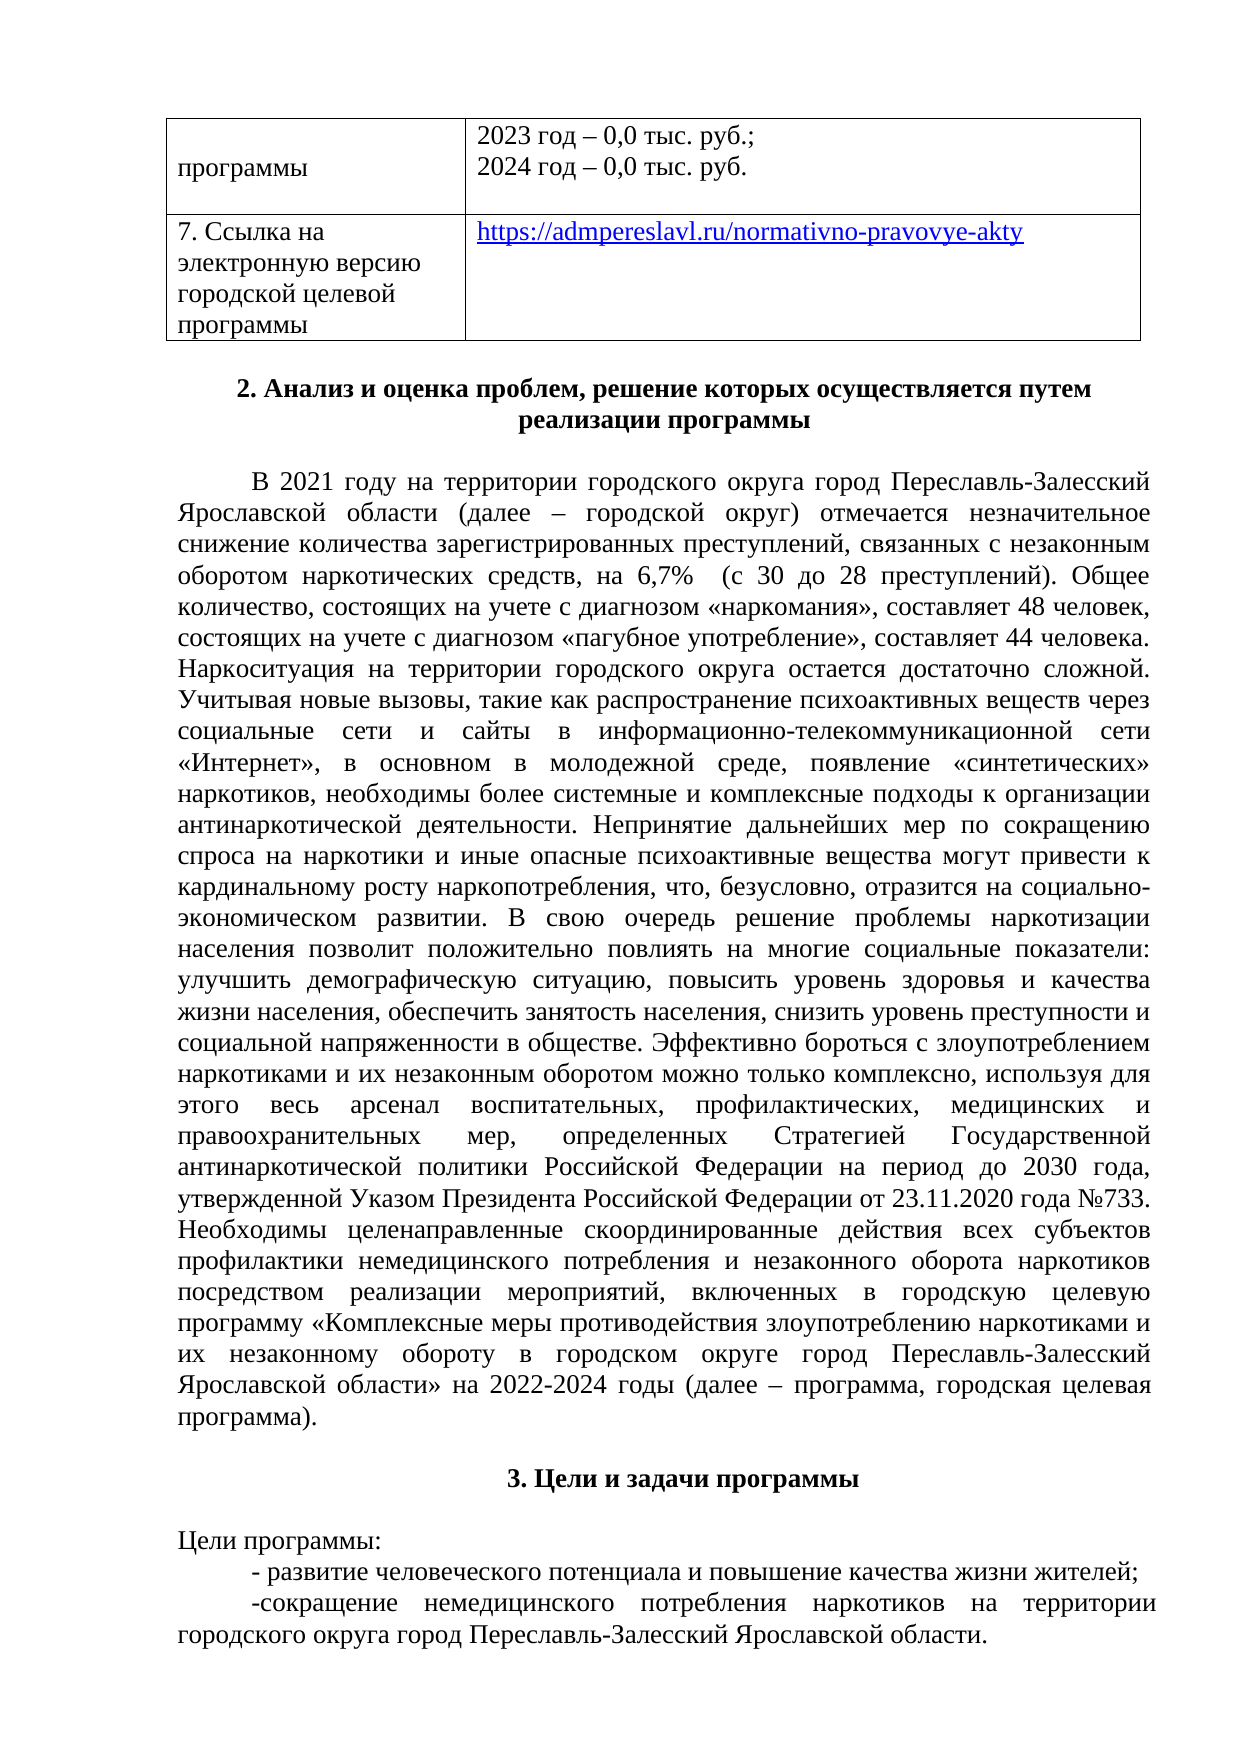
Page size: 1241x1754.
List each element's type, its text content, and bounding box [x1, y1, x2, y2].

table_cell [466, 119, 1140, 214]
text 2. Анализ и оценка проблем, решение которых осуществляется путем реализации программы [177, 372, 1152, 434]
text В 2021 году на территории городского округа город Переславль-Залесский Ярославской области (далее – городской округ) отмечается незначительное снижение количества зарегистрированных преступлений, связанных с незаконным оборотом наркотических средств, на 6,7% (с 30 до 28 преступлений). Общее количество, состоящих на учете с диагнозом «наркомания», составляет 48 человек, состоящих на учете с диагнозом «пагубное употребление», составляет 44 человека. Наркоситуация на территории городского округа остается достаточно сложной. Учитывая новые вызовы, такие как распространение психоактивных веществ через социальные сети и сайты в информационно-телекоммуникационной сети «Интернет», в основном в молодежной среде, появление «синтетических» наркотиков, необходимы более системные и комплексные подходы к организации антинаркотической деятельности. Непринятие дальнейших мер по сокращению спроса на наркотики и иные опасные психоактивные вещества могут привести к кардинальному росту наркопотребления, что, безусловно, отразится на социально-экономическом развитии. В свою очередь решение проблемы наркотизации населения позволит положительно повлиять на многие социальные показатели: улучшить демографическую ситуацию, повысить уровень здоровья и качества жизни населения, обеспечить занятость населения, снизить уровень преступности и социальной напряженности в обществе. Эффективно бороться с злоупотреблением наркотиками и их незаконным оборотом можно только комплексно, используя для этого весь арсенал воспитательных, профилактических, медицинских и правоохранительных мер, определенных Стратегией Государственной антинаркотической политики Российской Федерации на период до 2030 года, утвержденной Указом Президента Российской Федерации от 23.11.2020 года №733. Необходимы целенаправленные скоординированные действия всех субъектов профилактики немедицинского потребления и незаконного оборота наркотиков посредством реализации мероприятий, включенных в городскую целевую программу «Комплексные меры противодействия злоупотреблению наркотиками и их незаконному обороту в городском округе город Переславль-Залесский Ярославской области» на 2022-2024 годы (далее – программа, городская целевая программа). [177, 465, 1152, 1431]
table_cell https://admpereslavl.ru/normativno-pravovye-akty [466, 215, 1140, 340]
table_cell 7. Ссылка на электронную версию городской целевой программы [167, 215, 465, 340]
text - развитие человеческого потенциала и повышение качества жизни жителей; [177, 1555, 1152, 1587]
text 3. Цели и задачи программы [215, 1462, 1152, 1493]
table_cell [167, 119, 465, 214]
text -сокращение немедицинского потребления наркотиков на территории городского округа город Переславль-Залесский Ярославской области. [177, 1587, 1157, 1649]
text Цели программы: [177, 1524, 1157, 1555]
